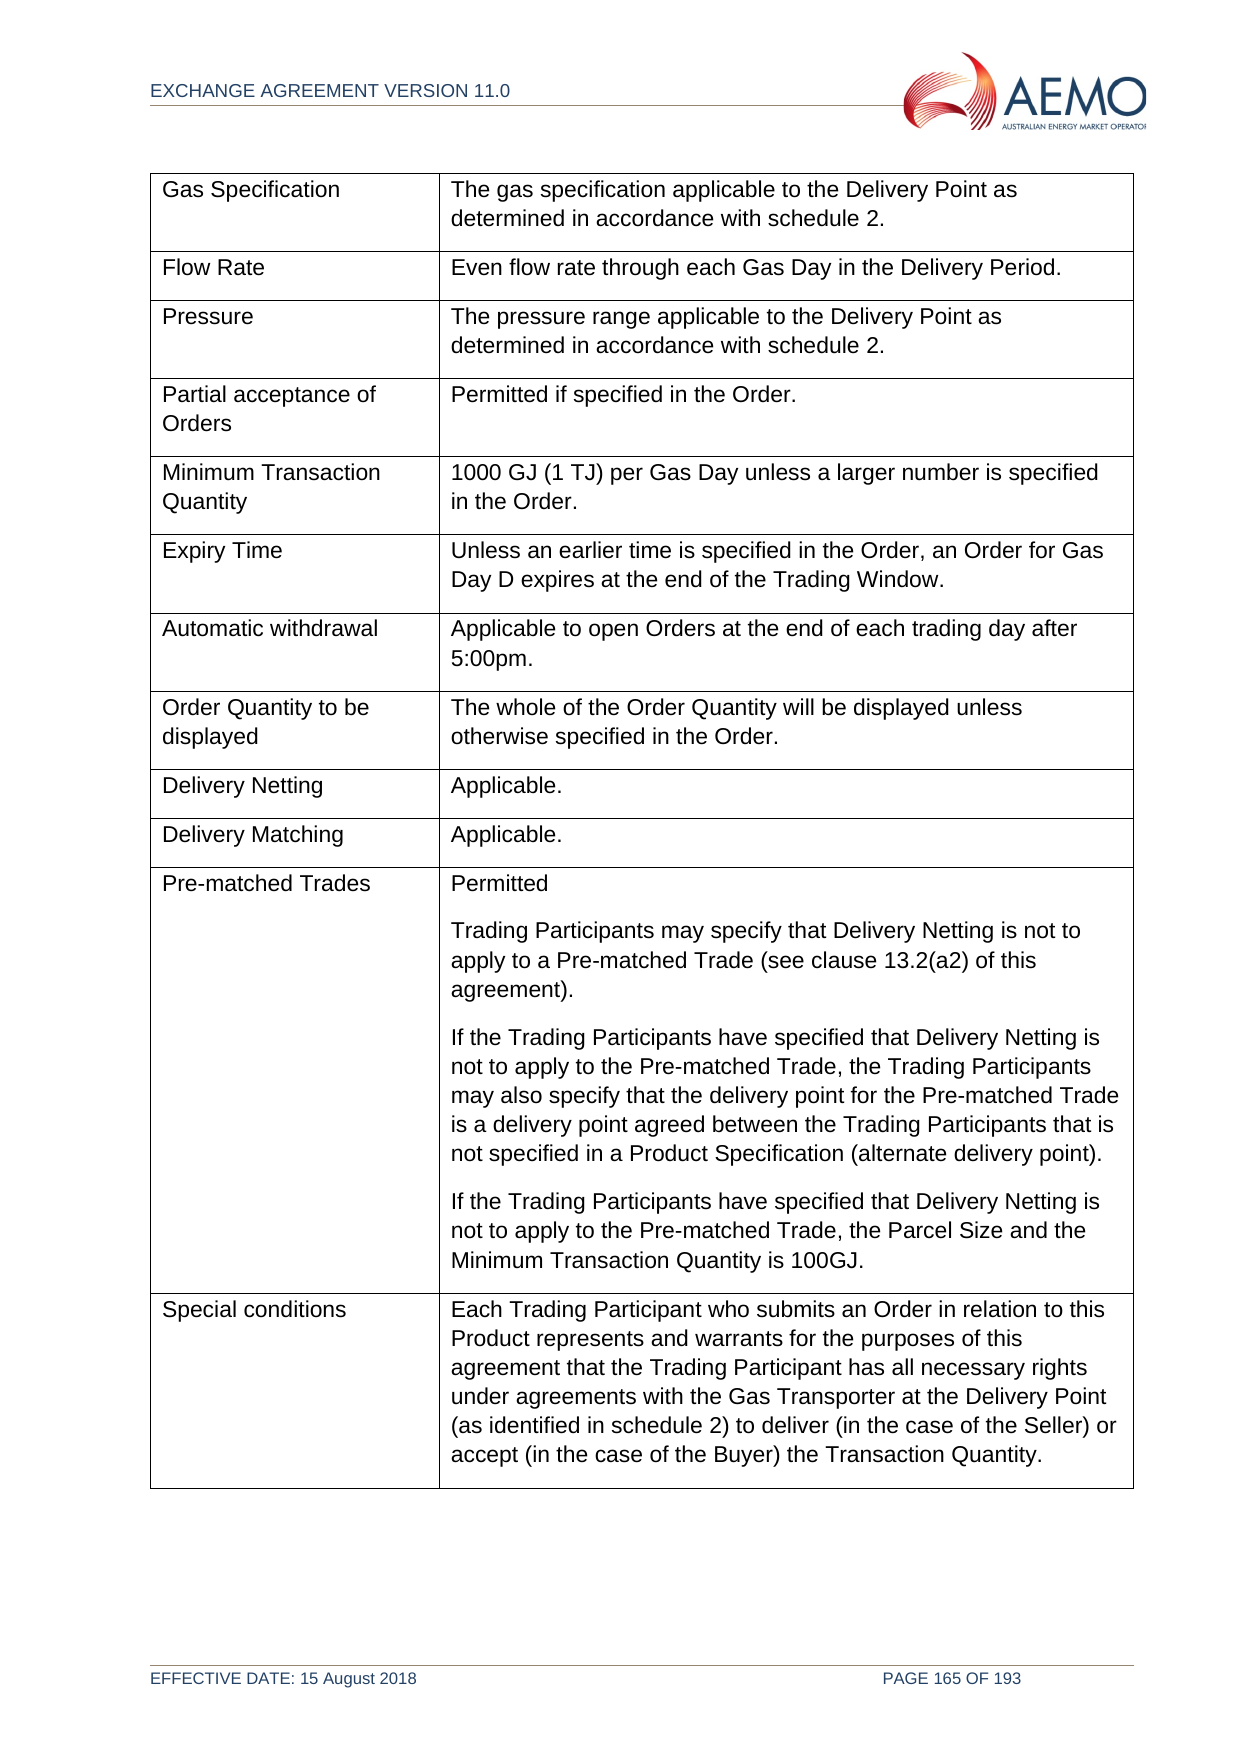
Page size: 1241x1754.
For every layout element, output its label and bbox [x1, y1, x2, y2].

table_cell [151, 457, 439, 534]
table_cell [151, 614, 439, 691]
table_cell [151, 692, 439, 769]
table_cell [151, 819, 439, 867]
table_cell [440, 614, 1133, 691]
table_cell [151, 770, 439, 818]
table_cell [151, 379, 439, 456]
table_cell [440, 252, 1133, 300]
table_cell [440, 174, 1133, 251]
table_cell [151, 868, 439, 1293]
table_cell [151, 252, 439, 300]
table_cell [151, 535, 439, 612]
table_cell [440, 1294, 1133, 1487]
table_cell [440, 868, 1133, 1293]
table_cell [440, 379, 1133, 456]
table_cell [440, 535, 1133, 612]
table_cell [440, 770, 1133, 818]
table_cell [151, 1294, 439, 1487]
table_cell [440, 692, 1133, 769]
picture [902, 51, 1146, 130]
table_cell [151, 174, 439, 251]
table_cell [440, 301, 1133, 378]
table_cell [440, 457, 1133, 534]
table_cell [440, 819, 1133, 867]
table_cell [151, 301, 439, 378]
